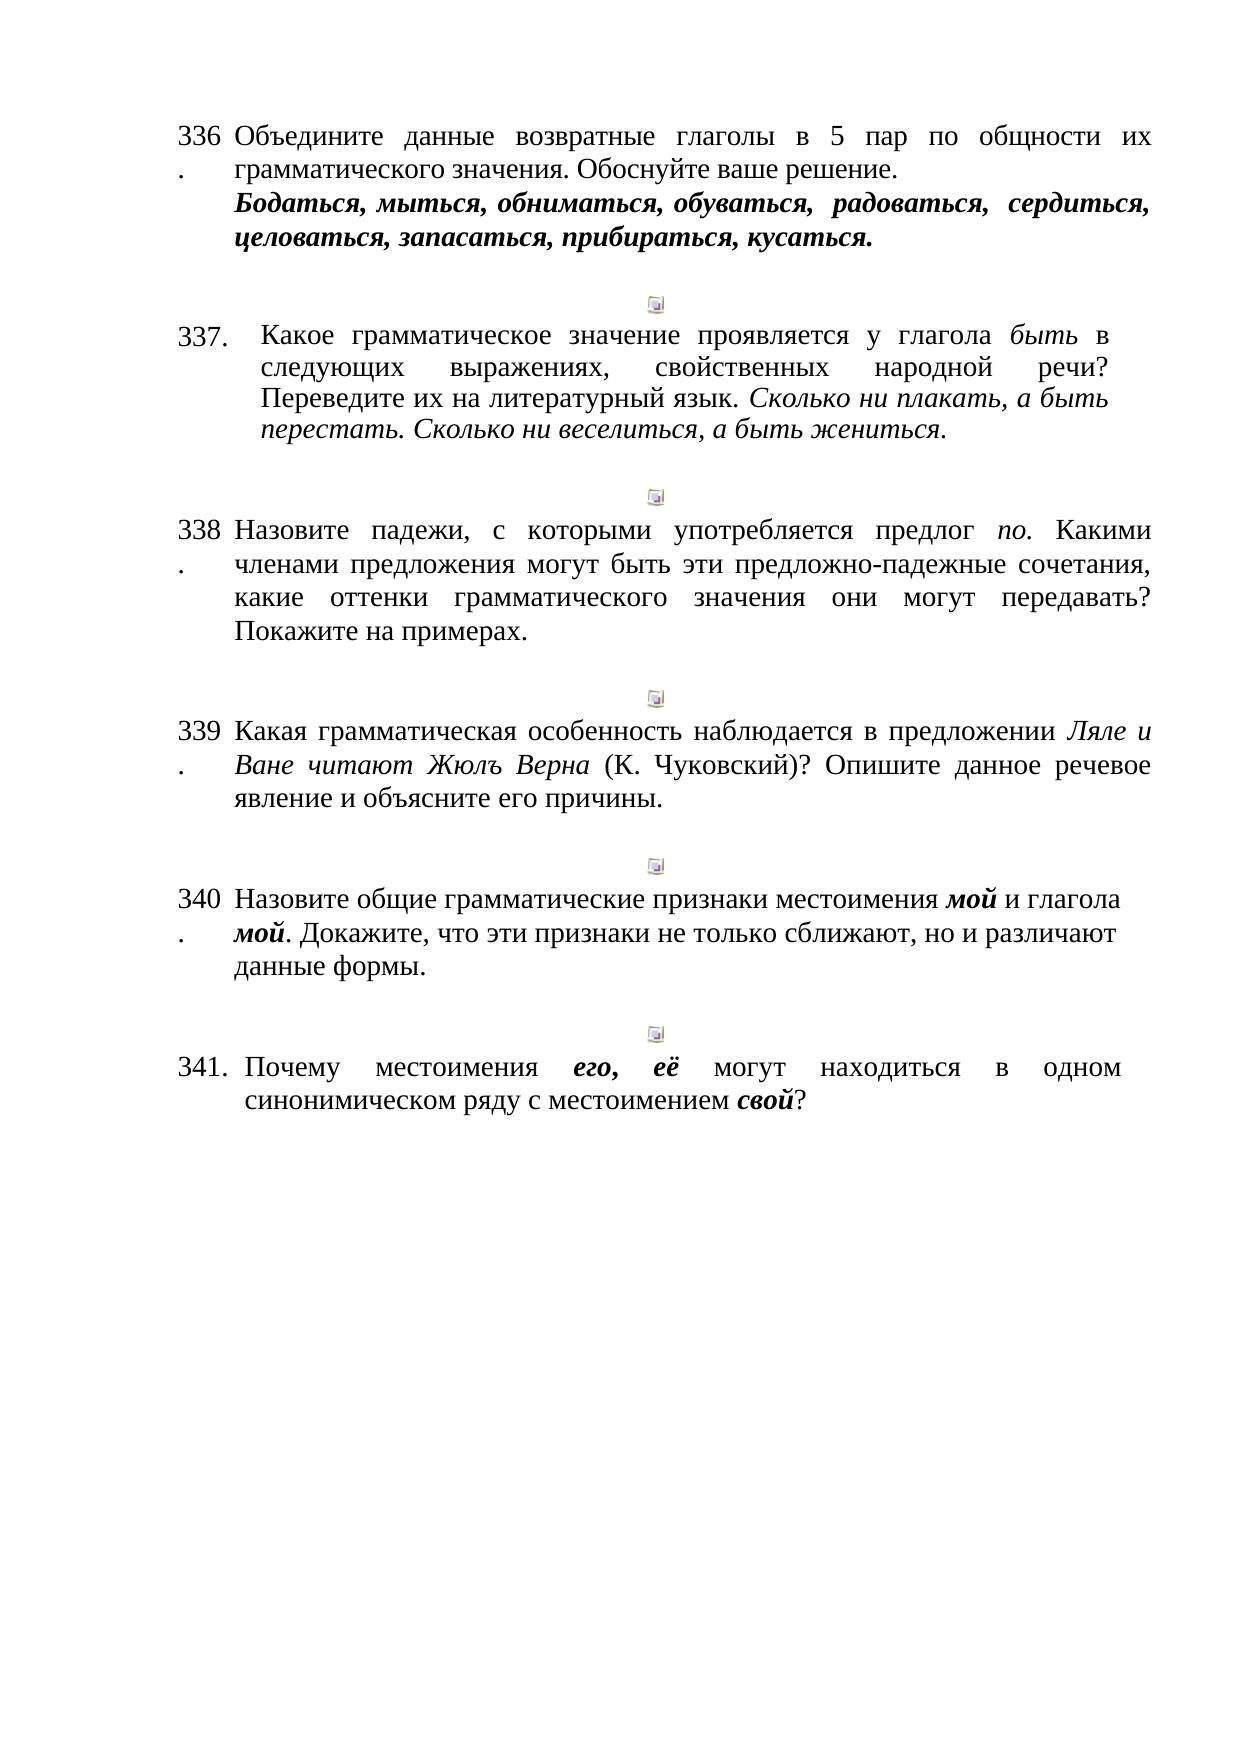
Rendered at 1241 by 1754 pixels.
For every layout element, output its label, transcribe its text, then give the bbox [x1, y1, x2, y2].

table_header 341. [177, 1049, 244, 1116]
table_header 339. [177, 714, 234, 814]
picture [647, 858, 664, 875]
picture [647, 296, 664, 314]
picture [647, 690, 664, 708]
table_header 338. [177, 512, 234, 646]
table_header Назовите общие грамматические признаки местоимения мой и глагола мой. Докажите, что эти признаки не только сближают, но и различают данные формы. [234, 881, 1158, 982]
table_header Какая грамматическая особенность наблюдается в предложении Ляле и Ване читают Жюлъ Верна (К. Чуковский)? Опишите данное речевое явление и объясните его причины. [234, 714, 1158, 814]
table_header Назовите падежи, с которыми употребляется предлог по. Какими членами предложения могут быть эти предложно-падежные сочетания, какие оттенки грамматического значения они могут передавать? Покажите на примерах. [234, 512, 1158, 646]
picture [647, 489, 664, 506]
table_header Объедините данные возвратные глаголы в 5 пар по общности их грамматического значения. Обоснуйте ваше решение. Бодаться, мыться, обниматься, обуваться, радоваться, сердиться, целоваться, запасаться, прибираться, кусаться. [234, 118, 1158, 252]
table_header Какое грамматическое значение проявляется у глагола быть в следующих выражениях, свойственных народной речи? Переведите их на литературный язык. Сколько ни плакать, а быть перестать. Сколько ни веселиться, а быть жениться. [252, 319, 1133, 445]
table_header Почему местоимения его, её могут находиться в одном синонимическом ряду с местоимением свой? [244, 1049, 1128, 1116]
table_header 340. [177, 881, 234, 982]
table_header 336. [177, 118, 234, 252]
table_header 337. [177, 319, 252, 445]
picture [647, 1026, 664, 1043]
